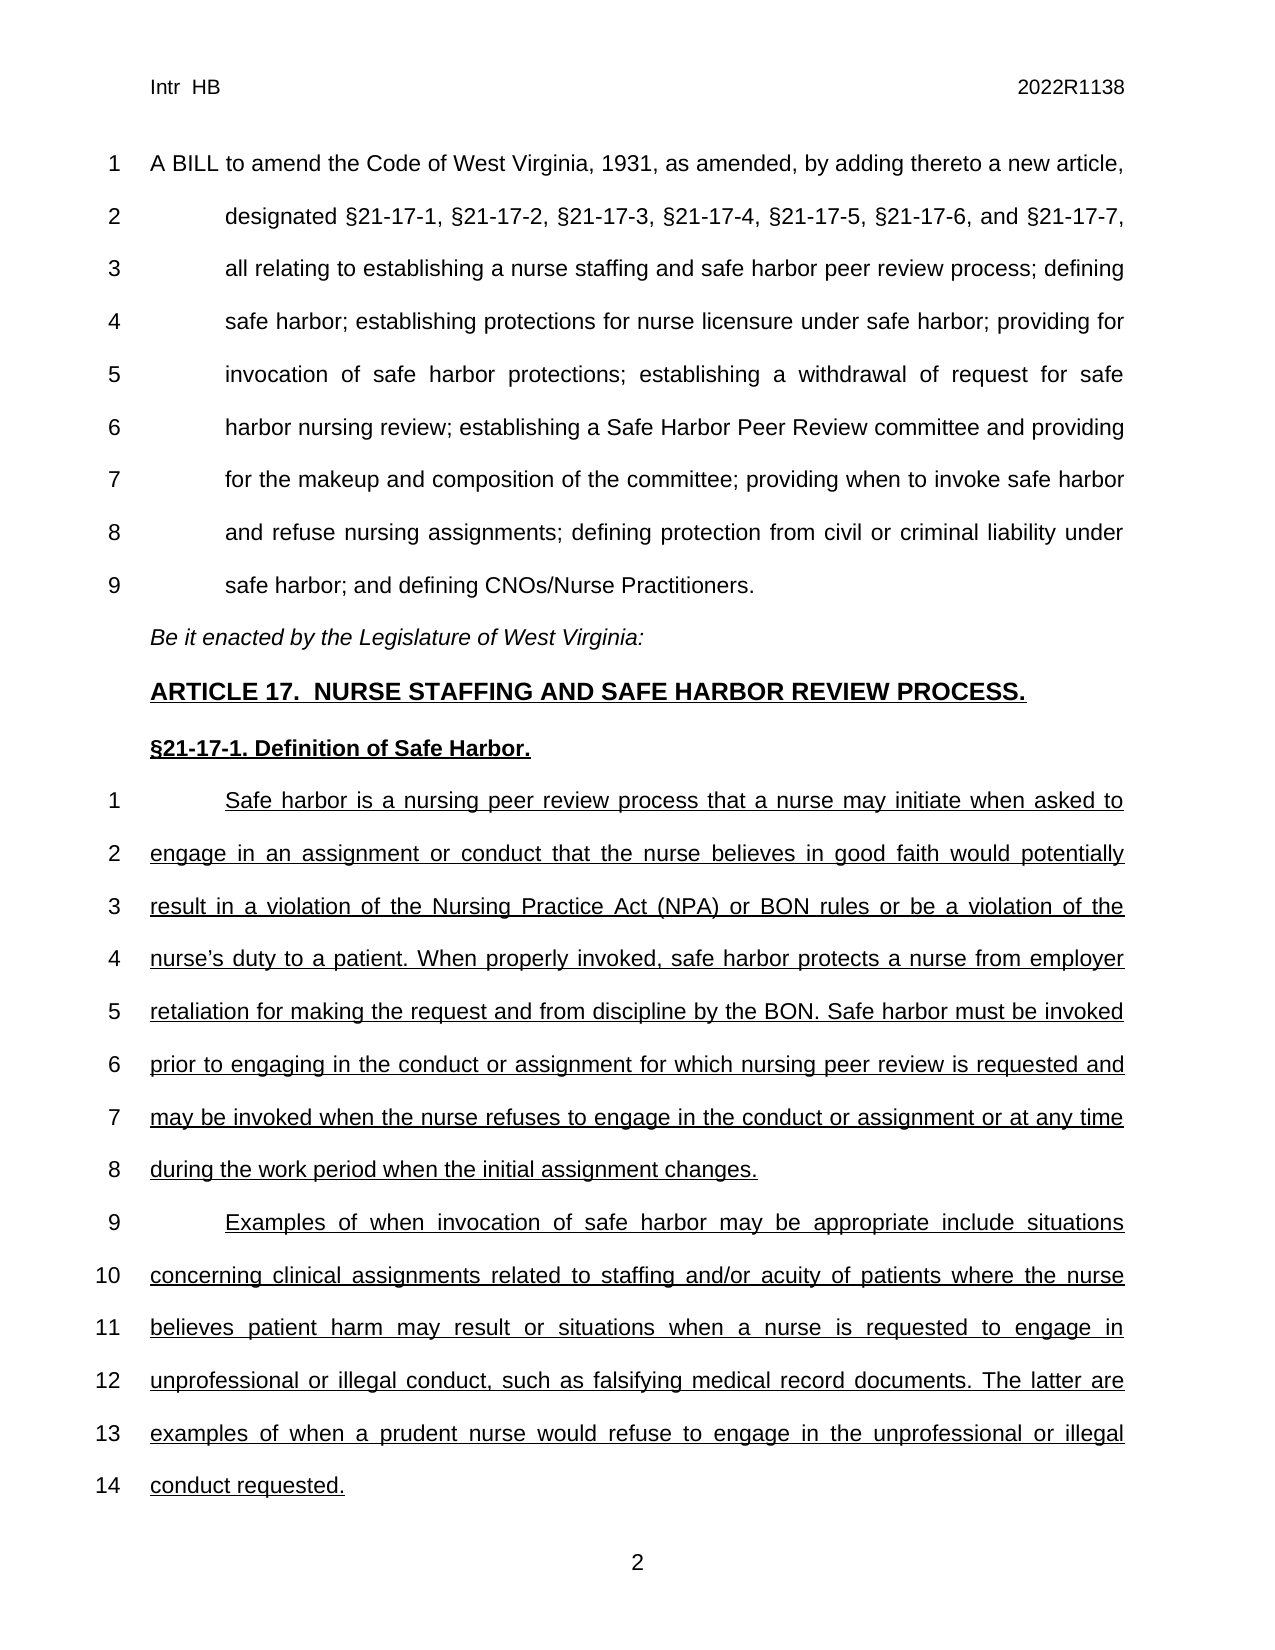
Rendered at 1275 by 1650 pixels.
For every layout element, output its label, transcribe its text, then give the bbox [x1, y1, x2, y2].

text Examples of when invocation of safe harbor may be appropriate include situations concerning clinical assignments related to staffing and/or acuity of patients where the nurse believes patient harm may result or situations when a nurse is requested to engage in unprofessional or illegal conduct, such as falsifying medical record documents. The latter are examples of when a prudent nurse would refuse to engage in the unprofessional or illegal conduct requested. [150, 1444, 1125, 1499]
text Safe harbor is a nursing peer review process that a nurse may initiate when asked to engage in an assignment or conduct that the nurse believes in good faith would potentially result in a violation of the Nursing Practice Act (NPA) or BON rules or be a violation of the nurse’s duty to a patient. When properly invoked, safe harbor protects a nurse from employer retaliation for making the request and from discipline by the BON. Safe harbor must be invoked prior to engaging in the conduct or assignment for which nursing peer review is requested and may be invoked when the nurse refuses to engage in the conduct or assignment or at any time during the work period when the initial assignment changes. [150, 1075, 1125, 1183]
text Safe harbor is a nursing peer review process that a nurse may initiate when asked to engage in an assignment or conduct that the nurse believes in good faith would potentially result in a violation of the Nursing Practice Act (NPA) or BON rules or be a violation of the nurse’s duty to a patient. When properly invoked, safe harbor protects a nurse from employer retaliation for making the request and from discipline by the BON. Safe harbor must be invoked prior to engaging in the conduct or assignment for which nursing peer review is requested and may be invoked when the nurse refuses to engage in the conduct or assignment or at any time during the work period when the initial assignment changes. [150, 969, 1125, 1074]
subtitle ARTICLE 17. nurse staffing and safe harbor review process. [150, 677, 1125, 706]
text Examples of when invocation of safe harbor may be appropriate include situations concerning clinical assignments related to staffing and/or acuity of patients where the nurse believes patient harm may result or situations when a nurse is requested to engage in unprofessional or illegal conduct, such as falsifying medical record documents. The latter are examples of when a prudent nurse would refuse to engage in the unprofessional or illegal conduct requested. [150, 1286, 1125, 1390]
text Safe harbor is a nursing peer review process that a nurse may initiate when asked to engage in an assignment or conduct that the nurse believes in good faith would potentially result in a violation of the Nursing Practice Act (NPA) or BON rules or be a violation of the nurse’s duty to a patient. When properly invoked, safe harbor protects a nurse from employer retaliation for making the request and from discipline by the BON. Safe harbor must be invoked prior to engaging in the conduct or assignment for which nursing peer review is requested and may be invoked when the nurse refuses to engage in the conduct or assignment or at any time during the work period when the initial assignment changes. [150, 787, 1125, 863]
text Examples of when invocation of safe harbor may be appropriate include situations concerning clinical assignments related to staffing and/or acuity of patients where the nurse believes patient harm may result or situations when a nurse is requested to engage in unprofessional or illegal conduct, such as falsifying medical record documents. The latter are examples of when a prudent nurse would refuse to engage in the unprofessional or illegal conduct requested. [150, 1391, 1125, 1443]
text Examples of when invocation of safe harbor may be appropriate include situations concerning clinical assignments related to staffing and/or acuity of patients where the nurse believes patient harm may result or situations when a nurse is requested to engage in unprofessional or illegal conduct, such as falsifying medical record documents. The latter are examples of when a prudent nurse would refuse to engage in the unprofessional or illegal conduct requested. [150, 1209, 1125, 1284]
title A BILL to amend the Code of West Virginia, 1931, as amended, by adding thereto a new article, designated §21-17-1, §21-17-2, §21-17-3, §21-17-4, §21-17-5, §21-17-6, and §21-17-7, all relating to establishing a nurse staffing and safe harbor peer review process; defining safe harbor; establishing protections for nurse licensure under safe harbor; providing for invocation of safe harbor protections; establishing a withdrawal of request for safe harbor nursing review; establishing a Safe Harbor Peer Review committee and providing for the makeup and composition of the committee; providing when to invoke safe harbor and refuse nursing assignments; defining protection from civil or criminal liability under safe harbor; and defining CNOs/Nurse Practitioners. [150, 150, 1125, 598]
subtitle §21-17-1. Definition of Safe Harbor. [150, 734, 1125, 761]
text Safe harbor is a nursing peer review process that a nurse may initiate when asked to engage in an assignment or conduct that the nurse believes in good faith would potentially result in a violation of the Nursing Practice Act (NPA) or BON rules or be a violation of the nurse’s duty to a patient. When properly invoked, safe harbor protects a nurse from employer retaliation for making the request and from discipline by the BON. Safe harbor must be invoked prior to engaging in the conduct or assignment for which nursing peer review is requested and may be invoked when the nurse refuses to engage in the conduct or assignment or at any time during the work period when the initial assignment changes. [150, 864, 1125, 915]
text Be it enacted by the Legislature of West Virginia: [150, 624, 1125, 651]
text Safe harbor is a nursing peer review process that a nurse may initiate when asked to engage in an assignment or conduct that the nurse believes in good faith would potentially result in a violation of the Nursing Practice Act (NPA) or BON rules or be a violation of the nurse’s duty to a patient. When properly invoked, safe harbor protects a nurse from employer retaliation for making the request and from discipline by the BON. Safe harbor must be invoked prior to engaging in the conduct or assignment for which nursing peer review is requested and may be invoked when the nurse refuses to engage in the conduct or assignment or at any time during the work period when the initial assignment changes. [150, 917, 1125, 968]
